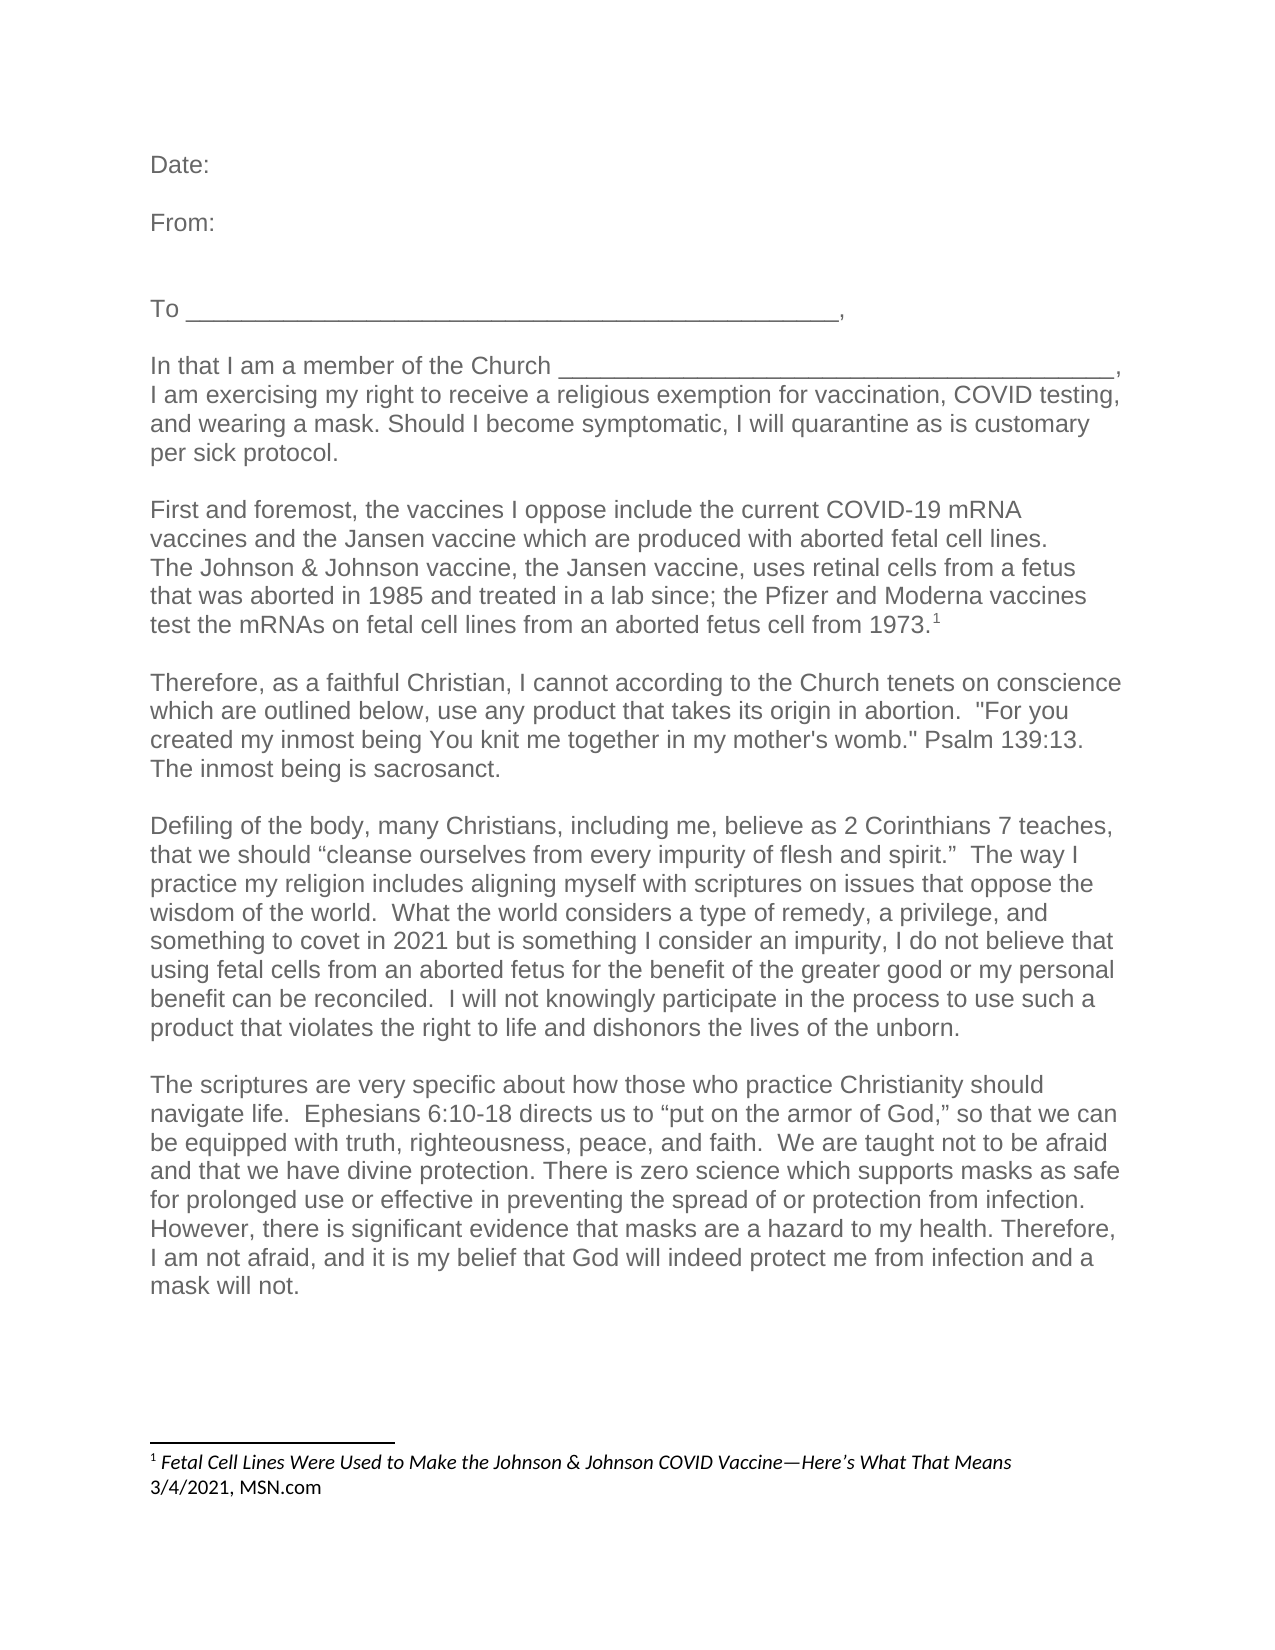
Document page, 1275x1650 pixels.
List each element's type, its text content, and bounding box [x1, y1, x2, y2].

text Therefore, as a faithful Christian, I cannot according to the Church tenets on conscience which are outlined below, use any product that takes its origin in abortion. "For you created my inmost being You knit me together in my mother's womb." Psalm 139:13. The inmost being is sacrosanct. [150, 667, 1125, 782]
text In that I am a member of the Church ________________________________________, I am exercising my right to receive a religious exemption for vaccination, COVID testing, and wearing a mask. Should I become symptomatic, I will quarantine as is customary per sick protocol. [150, 351, 1125, 466]
text The Johnson & Johnson vaccine, the Jansen vaccine, uses retinal cells from a fetus that was aborted in 1985 and treated in a lab since; the Pfizer and Moderna vaccines test the mRNAs on fetal cell lines from an aborted fetus cell from 1973. [150, 552, 1125, 639]
text The scriptures are very specific about how those who practice Christianity should navigate life. Ephesians 6:10-18 directs us to “put on the armor of God,” so that we can be equipped with truth, righteousness, peace, and faith. We are taught not to be afraid and that we have divine protection. There is zero science which supports masks as safe for prolonged use or effective in preventing the spread of or protection from infection. However, there is significant evidence that masks are a hazard to my health. Therefore, I am not afraid, and it is my belief that God will indeed protect me from infection and a mask will not. [150, 1070, 1125, 1300]
text Defiling of the body, many Christians, including me, believe as 2 Corinthians 7 teaches, that we should “cleanse ourselves from every impurity of flesh and spirit.” The way I practice my religion includes aligning myself with scriptures on issues that oppose the wisdom of the world. What the world considers a type of remedy, a privilege, and something to covet in 2021 but is something I consider an impurity, I do not believe that using fetal cells from an aborted fetus for the benefit of the greater good or my personal benefit can be reconciled. I will not knowingly participate in the process to use such a product that violates the right to life and dishonors the lives of the unborn. [150, 811, 1125, 1041]
text Date: [150, 150, 1125, 179]
text First and foremost, the vaccines I oppose include the current COVID-19 mRNA vaccines and the Jansen vaccine which are produced with aborted fetal cell lines. [150, 495, 1125, 552]
text To _______________________________________________, [150, 294, 1125, 322]
text From: [150, 207, 1125, 236]
